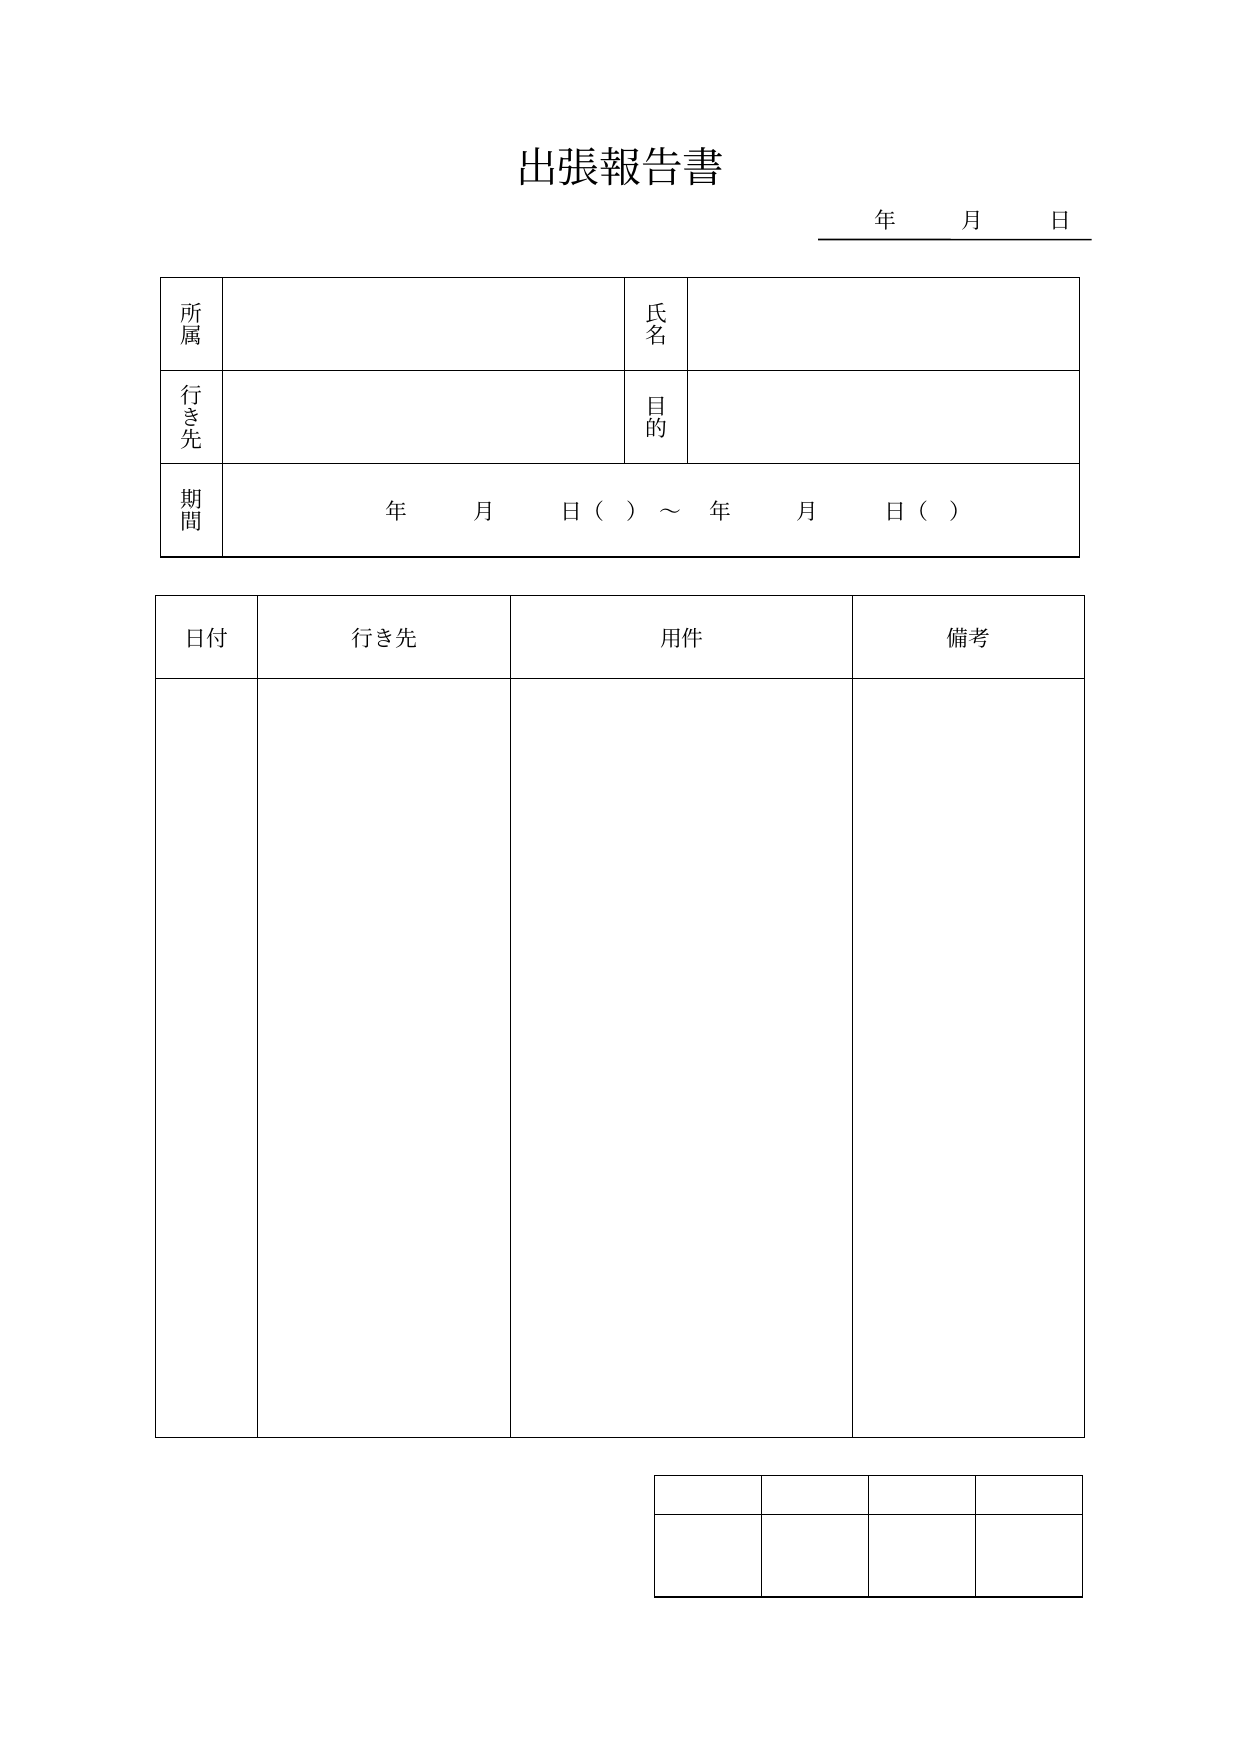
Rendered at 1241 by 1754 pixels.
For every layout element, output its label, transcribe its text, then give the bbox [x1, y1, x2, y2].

table_cell [853, 679, 1084, 1437]
table_cell [511, 679, 852, 1437]
table_header [976, 1476, 1082, 1514]
table_cell 期間 [161, 464, 222, 556]
table_cell [223, 371, 624, 463]
table_header 所属 [161, 278, 222, 370]
table_header 氏名 [625, 278, 687, 370]
table_header [869, 1476, 975, 1514]
table_cell [869, 1515, 975, 1596]
table_cell 行き先 [161, 371, 222, 463]
table_header [762, 1476, 868, 1514]
table_cell [655, 1515, 761, 1596]
table_header 日付 [156, 596, 257, 678]
table_cell [762, 1515, 868, 1596]
table_cell [258, 679, 510, 1437]
table_header 行き先 [258, 596, 510, 678]
table_header 備考 [853, 596, 1084, 678]
table_cell [688, 371, 1079, 463]
table_cell 年 月 日（ ） ～ 年 月 日（ ） [223, 464, 1079, 556]
table_cell 目的 [625, 371, 687, 463]
table_header [655, 1476, 761, 1514]
table_header [688, 278, 1079, 370]
text 出張報告書 [118, 127, 1122, 202]
table_cell [976, 1515, 1082, 1596]
table_header [223, 278, 624, 370]
table_header 用件 [511, 596, 852, 678]
table_cell [156, 679, 257, 1437]
